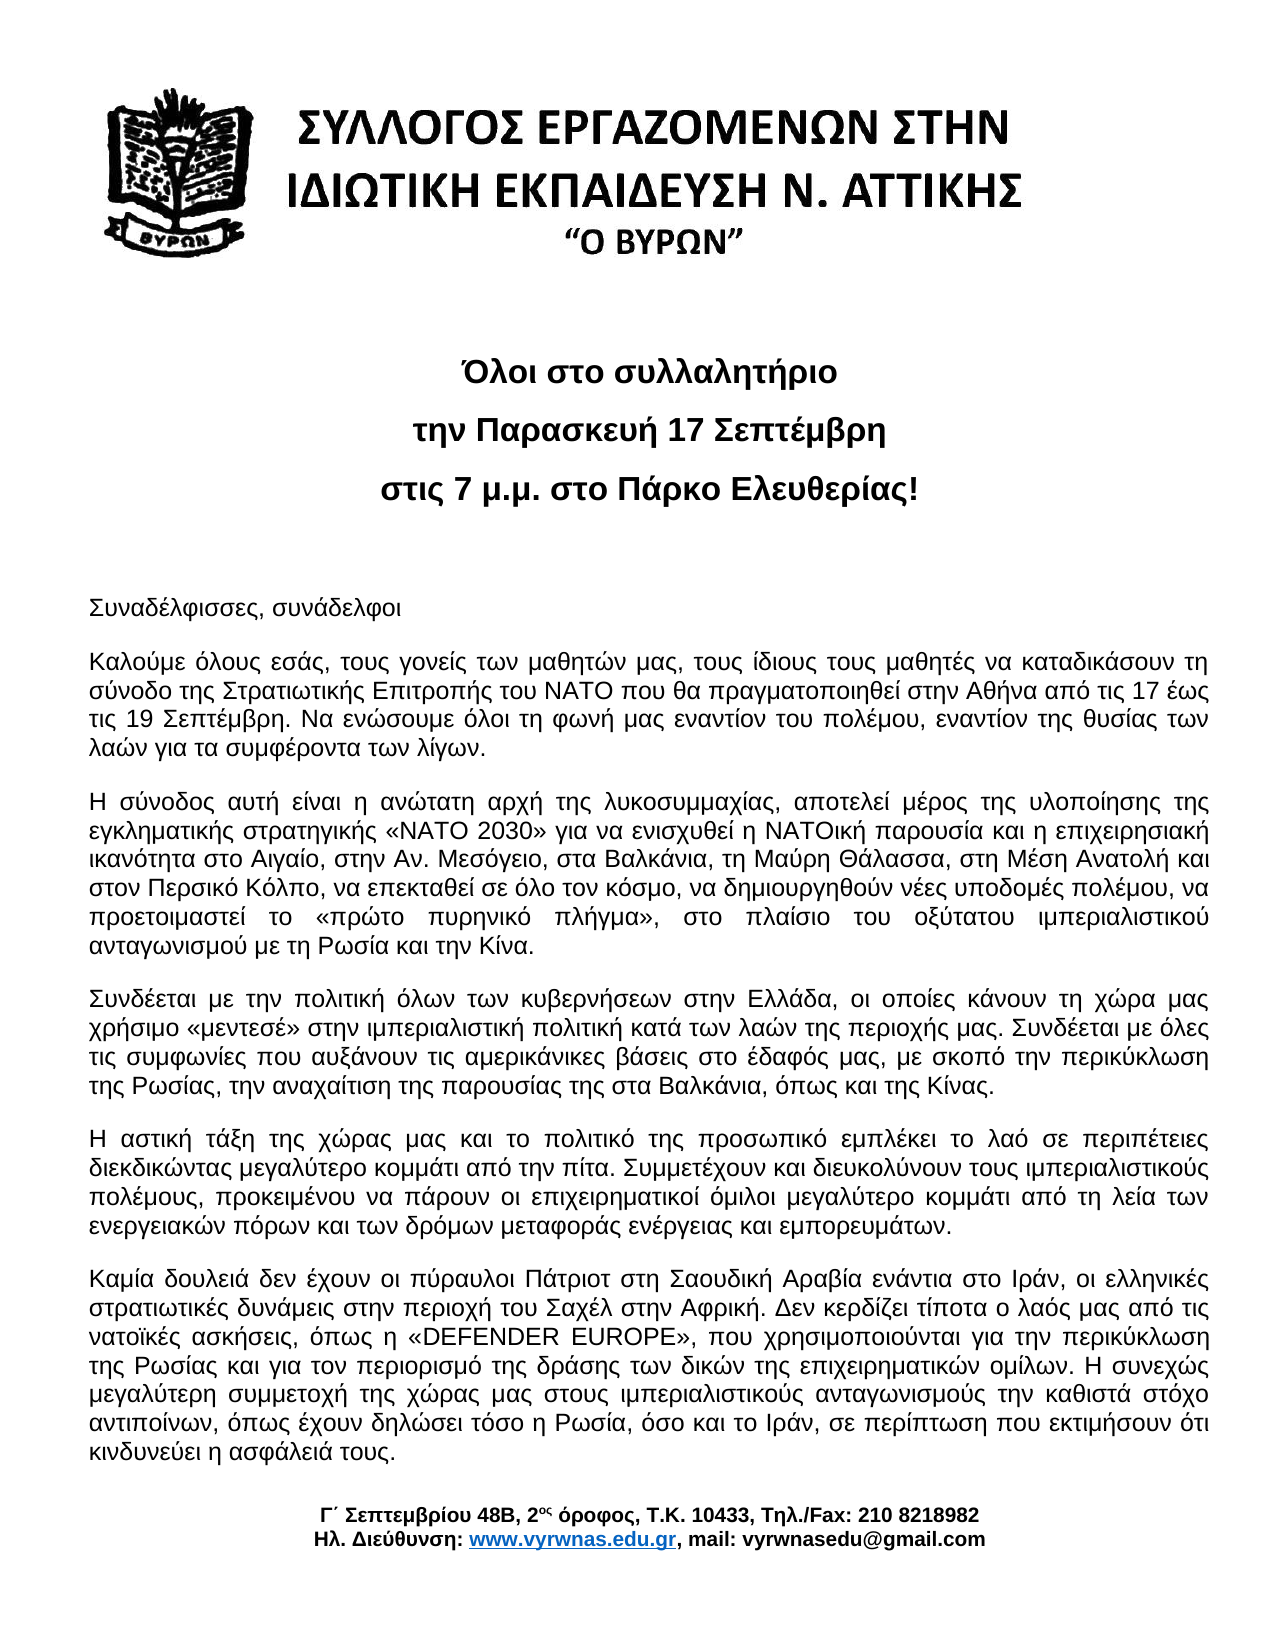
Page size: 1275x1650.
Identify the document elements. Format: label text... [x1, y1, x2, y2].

text την Παρασκευή 17 Σεπτέμβρη [89, 411, 1211, 449]
text Καλούμε όλους εσάς, τους γονείς των μαθητών μας, τους ίδιους τους μαθητές να καταδικάσουν τη σύνοδο της Στρατιωτικής Επιτροπής του ΝΑΤΟ που θα πραγματοποιηθεί στην Αθήνα από τις 17 έως τις 19 Σεπτέμβρη. Να ενώσουμε όλοι τη φωνή μας εναντίον του πολέμου, εναντίον της θυσίας των λαών για τα συμφέροντα των λίγων. [89, 647, 1211, 762]
text Καμία δουλειά δεν έχουν οι πύραυλοι Πάτριοτ στη Σαουδική Αραβία ενάντια στο Ιράν, οι ελληνικές στρατιωτικές δυνάμεις στην περιοχή του Σαχέλ στην Αφρική. Δεν κερδίζει τίποτα ο λαός μας από τις νατοϊκές ασκήσεις, όπως η «DEFENDER EUROPE», που χρησιμοποιούνται για την περικύκλωση της Ρωσίας και για τον περιορισμό της δράσης των δικών της επιχειρηματικών ομίλων. Η συνεχώς μεγαλύτερη συμμετοχή της χώρας μας στους ιμπεριαλιστικούς ανταγωνισμούς την καθιστά στόχο αντιποίνων, όπως έχουν δηλώσει τόσο η Ρωσία, όσο και το Ιράν, σε περίπτωση που εκτιμήσουν ότι κινδυνεύει η ασφάλειά τους. [89, 1264, 1211, 1466]
picture [88, 88, 1064, 258]
text Συναδέλφισσες, συνάδελφοι [89, 593, 1211, 622]
text Η αστική τάξη της χώρας μας και το πολιτικό της προσωπικό εμπλέκει το λαό σε περιπέτειες διεκδικώντας μεγαλύτερο κομμάτι από την πίτα. Συμμετέχουν και διευκολύνουν τους ιμπεριαλιστικούς πολέμους, προκειμένου να πάρουν οι επιχειρηματικοί όμιλοι μεγαλύτερο κομμάτι από τη λεία των ενεργειακών πόρων και των δρόμων μεταφοράς ενέργειας και εμπορευμάτων. [89, 1124, 1211, 1239]
text Η σύνοδος αυτή είναι η ανώτατη αρχή της λυκοσυμμαχίας, αποτελεί μέρος της υλοποίησης της εγκληματικής στρατηγικής «ΝΑΤΟ 2030» για να ενισχυθεί η ΝΑΤΟική παρουσία και η επιχειρησιακή ικανότητα στο Αιγαίο, στην Αν. Μεσόγειο, στα Βαλκάνια, τη Μαύρη Θάλασσα, στη Μέση Ανατολή και στον Περσικό Κόλπο, να επεκταθεί σε όλο τον κόσμο, να δημιουργηθούν νέες υποδομές πολέμου, να προετοιμαστεί το «πρώτο πυρηνικό πλήγμα», στο πλαίσιο του οξύτατου ιμπεριαλιστικού ανταγωνισμού με τη Ρωσία και την Κίνα. [89, 787, 1211, 959]
text στις 7 μ.μ. στο Πάρκο Ελευθερίας! [89, 469, 1211, 507]
text Συνδέεται με την πολιτική όλων των κυβερνήσεων στην Ελλάδα, οι οποίες κάνουν τη χώρα μας χρήσιμο «μεντεσέ» στην ιμπεριαλιστική πολιτική κατά των λαών της περιοχής μας. Συνδέεται με όλες τις συμφωνίες που αυξάνουν τις αμερικάνικες βάσεις στο έδαφός μας, με σκοπό την περικύκλωση της Ρωσίας, την αναχαίτιση της παρουσίας της στα Βαλκάνια, όπως και της Κίνας. [89, 984, 1211, 1099]
text Όλοι στο συλλαλητήριο [89, 352, 1211, 391]
